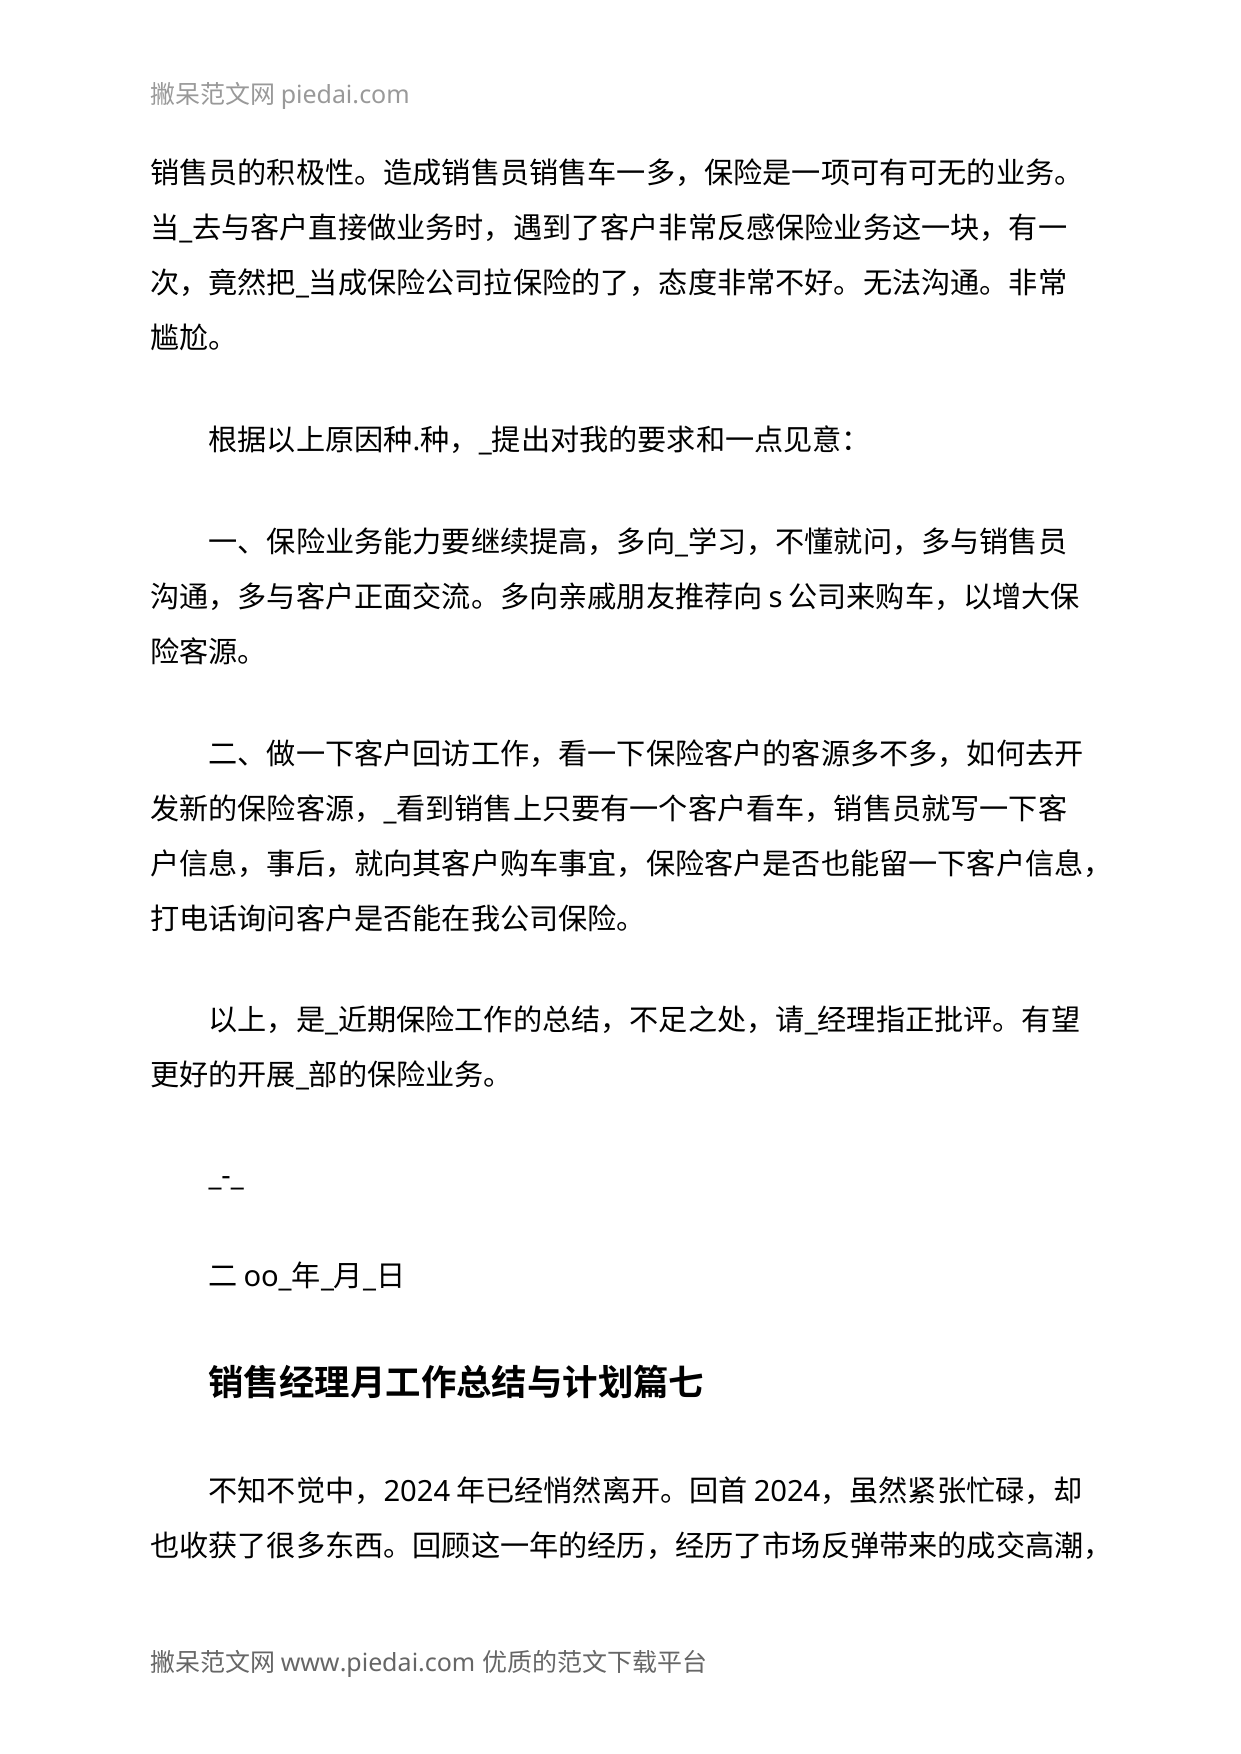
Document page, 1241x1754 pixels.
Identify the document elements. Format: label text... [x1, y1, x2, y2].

text 以上，是_近期保险工作的总结，不足之处，请_经理指正批评。有望更好的开展_部的保险业务。 [150, 997, 1090, 1094]
text 根据以上原因种.种，_提出对我的要求和一点见意： [150, 417, 1090, 459]
text 一、保险业务能力要继续提高，多向_学习，不懂就问，多与销售员沟通，多与客户正面交流。多向亲戚朋友推荐向s公司来购车，以增大保险客源。 [150, 519, 1090, 671]
text 销售经理月工作总结与计划篇七 [150, 1354, 1090, 1406]
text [150, 1468, 1090, 1565]
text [150, 150, 1090, 357]
text 二、做一下客户回访工作，看一下保险客户的客源多不多，如何去开发新的保险客源，_看到销售上只要有一个客户看车，销售员就写一下客户信息，事后，就向其客户购车事宜，保险客户是否也能留一下客户信息，打电话询问客户是否能在我公司保险。 [150, 730, 1090, 937]
text _-_ [150, 1154, 1090, 1194]
text 二oo_年_月_日 [150, 1252, 1090, 1295]
